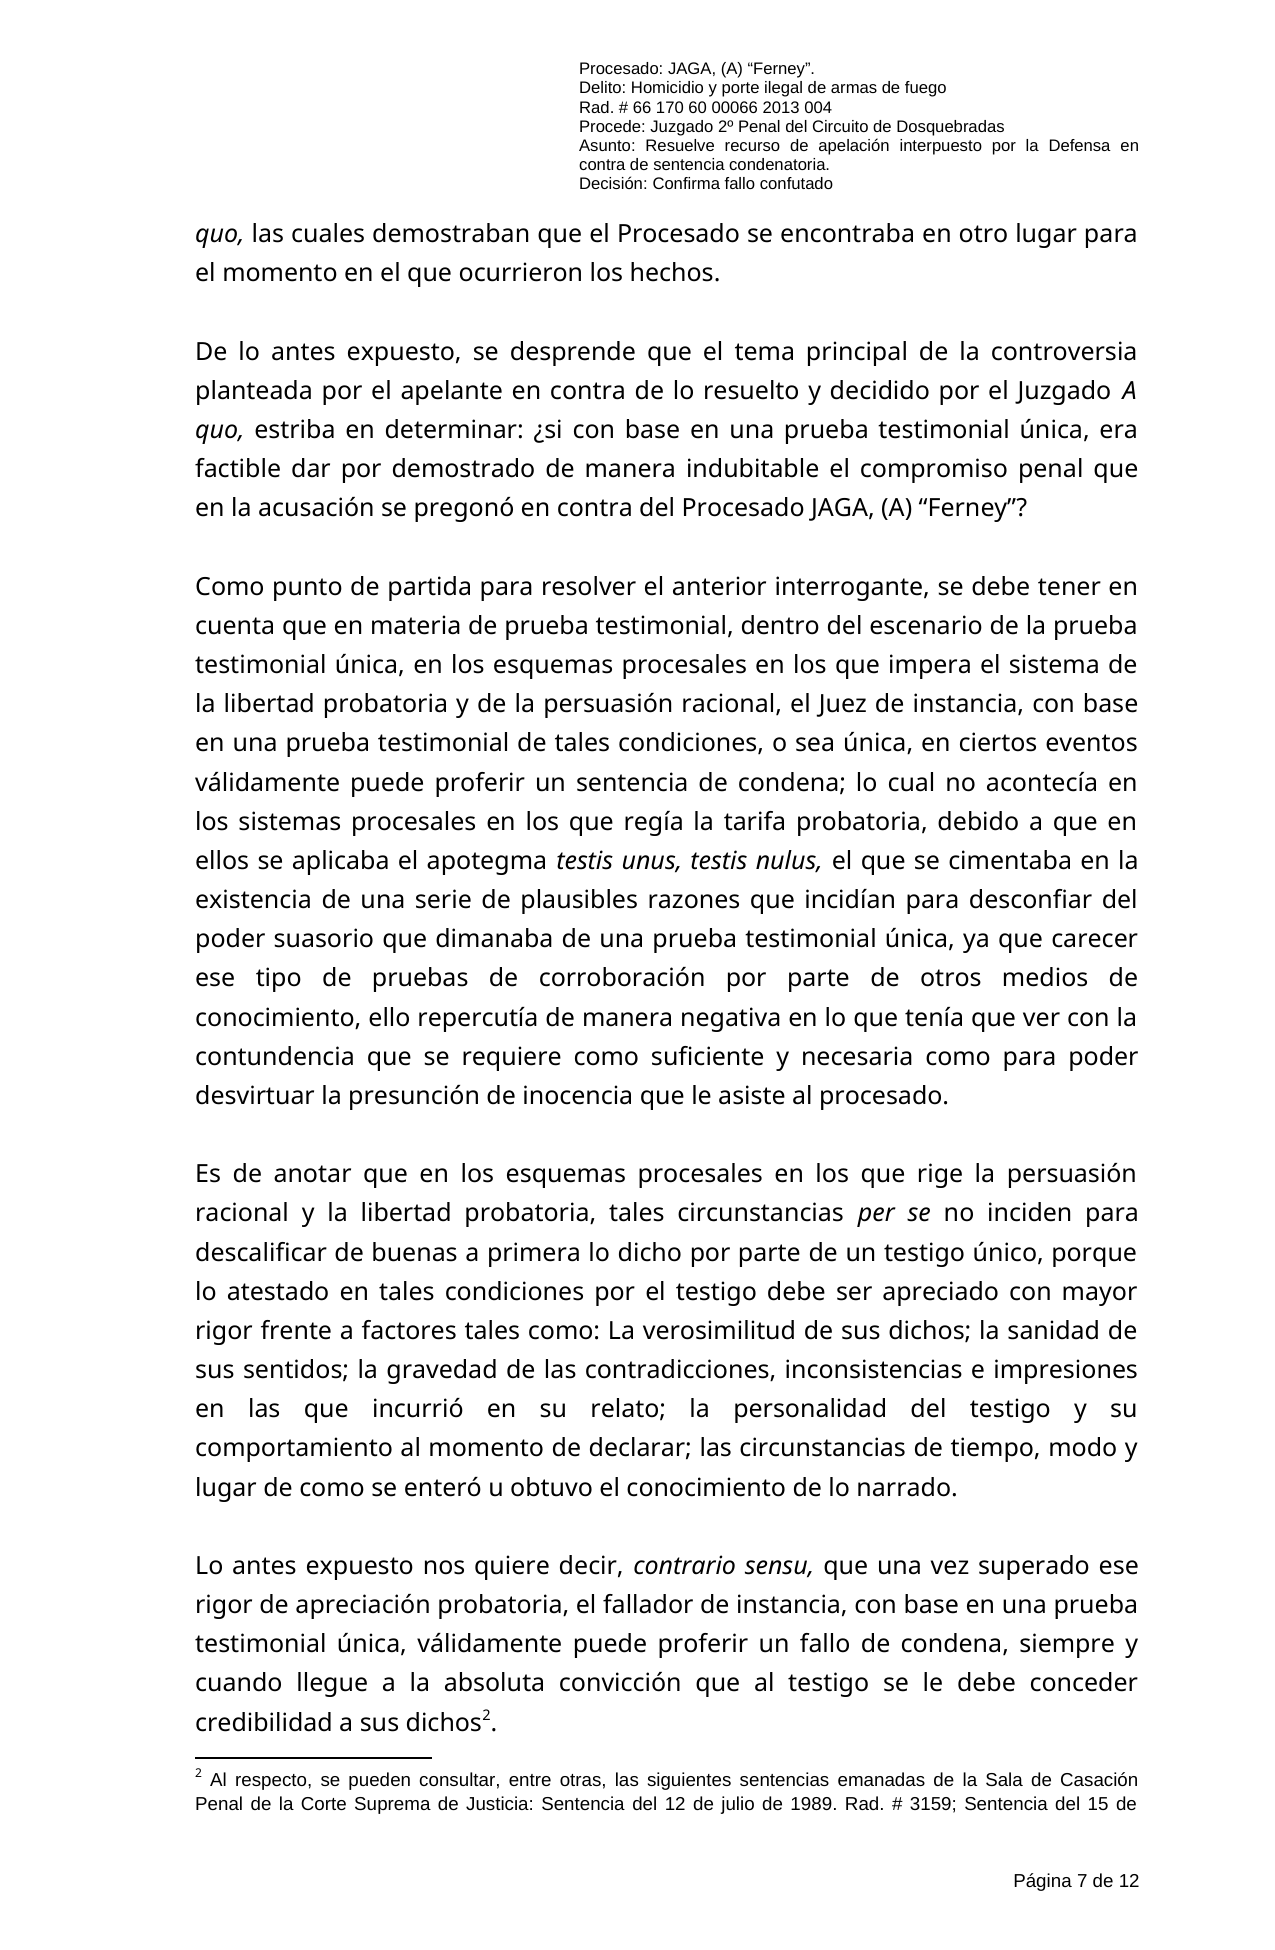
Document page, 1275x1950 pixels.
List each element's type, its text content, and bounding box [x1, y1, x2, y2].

text Lo antes expuesto nos quiere decir, contrario sensu, que una vez superado ese rigor de apreciación probatoria, el fallador de instancia, con base en una prueba testimonial única, válidamente puede proferir un fallo de condena, siempre y cuando llegue a la absoluta convicción que al testigo se le debe conceder credibilidad a sus dichos. [195, 1548, 1139, 1738]
text Como punto de partida para resolver el anterior interrogante, se debe tener en cuenta que en materia de prueba testimonial, dentro del escenario de la prueba testimonial única, en los esquemas procesales en los que impera el sistema de la libertad probatoria y de la persuasión racional, el Juez de instancia, con base en una prueba testimonial de tales condiciones, o sea única, en ciertos eventos válidamente puede proferir un sentencia de condena; lo cual no acontecía en los sistemas procesales en los que regía la tarifa probatoria, debido a que en ellos se aplicaba el apotegma testis unus, testis nulus, el que se cimentaba en la existencia de una serie de plausibles razones que incidían para desconfiar del poder suasorio que dimanaba de una prueba testimonial única, ya que carecer ese tipo de pruebas de corroboración por parte de otros medios de conocimiento, ello repercutía de manera negativa en lo que tenía que ver con la contundencia que se requiere como suficiente y necesaria como para poder desvirtuar la presunción de inocencia que le asiste al procesado. [195, 568, 1139, 1112]
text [195, 216, 1139, 289]
text Es de anotar que en los esquemas procesales en los que rige la persuasión racional y la libertad probatoria, tales circunstancias per se no inciden para descalificar de buenas a primera lo dicho por parte de un testigo único, porque lo atestado en tales condiciones por el testigo debe ser apreciado con mayor rigor frente a factores tales como: La verosimilitud de sus dichos; la sanidad de sus sentidos; la gravedad de las contradicciones, inconsistencias e impresiones en las que incurrió en su relato; la personalidad del testigo y su comportamiento al momento de declarar; las circunstancias de tiempo, modo y lugar de como se enteró u obtuvo el conocimiento de lo narrado. [195, 1156, 1139, 1503]
text De lo antes expuesto, se desprende que el tema principal de la controversia planteada por el apelante en contra de lo resuelto y decidido por el Juzgado A quo, estriba en determinar: ¿si con base en una prueba testimonial única, era factible dar por demostrado de manera indubitable el compromiso penal que en la acusación se pregonó en contra del Procesado JAGA, (A) “Ferney”? [195, 333, 1139, 524]
